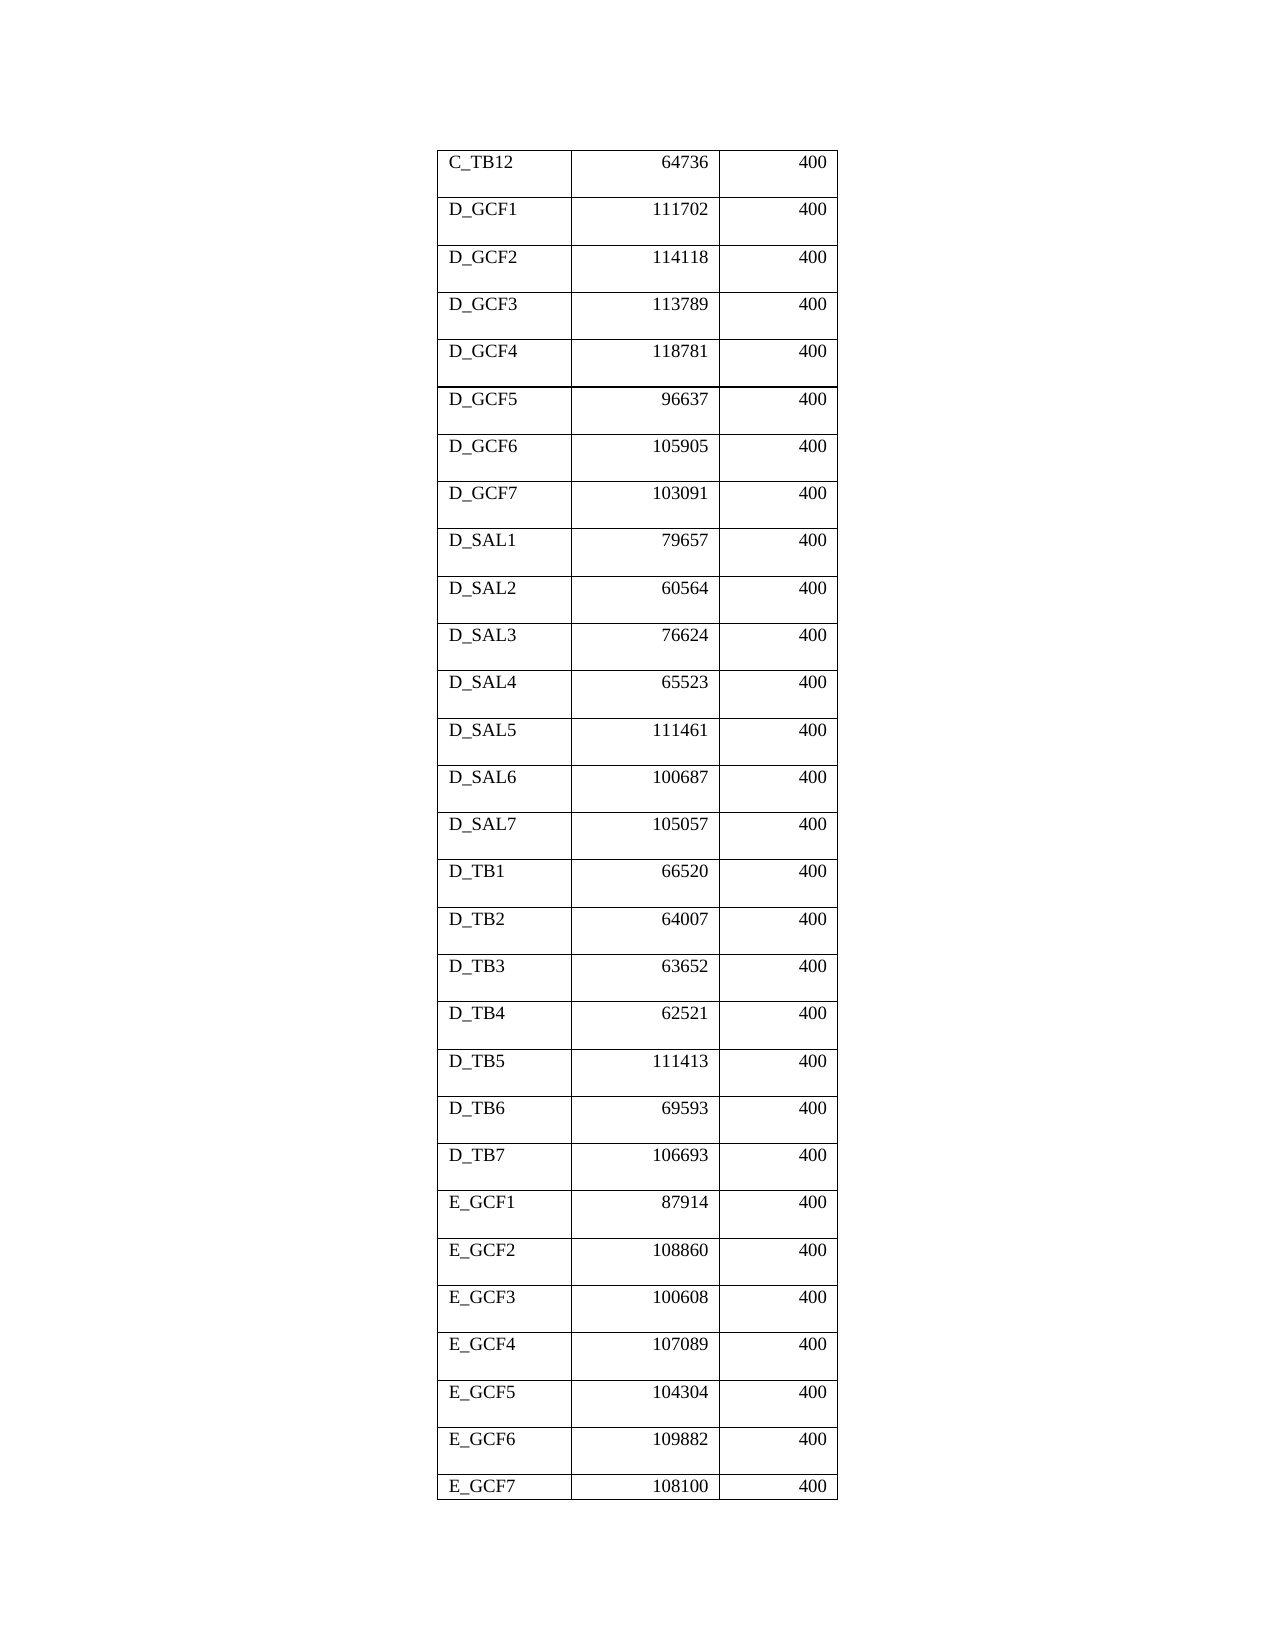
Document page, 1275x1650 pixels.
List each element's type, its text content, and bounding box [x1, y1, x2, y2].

table_cell 108860 [572, 1239, 719, 1285]
table_cell E_GCF3 [438, 1286, 571, 1332]
table_cell 108100 [572, 1475, 719, 1499]
table_cell 105905 [572, 435, 719, 481]
table_cell 103091 [572, 482, 719, 528]
table_cell 400 [720, 766, 837, 812]
table_cell 400 [720, 529, 837, 576]
table_cell 111702 [572, 198, 719, 244]
table_cell E_GCF1 [438, 1191, 571, 1238]
table_cell 62521 [572, 1002, 719, 1048]
table_cell 400 [720, 1097, 837, 1143]
table_cell 400 [720, 293, 837, 339]
table_cell D_GCF3 [438, 293, 571, 339]
table_cell E_GCF6 [438, 1428, 571, 1474]
table_cell 400 [720, 1191, 837, 1238]
table_cell 400 [720, 1286, 837, 1332]
table_cell 96637 [572, 388, 719, 434]
table_cell C_TB12 [438, 151, 571, 197]
table_cell 400 [720, 860, 837, 907]
table_cell E_GCF7 [438, 1475, 571, 1499]
table_cell D_SAL6 [438, 766, 571, 812]
table_cell D_GCF2 [438, 246, 571, 292]
table_cell E_GCF2 [438, 1239, 571, 1285]
table_cell 66520 [572, 860, 719, 907]
table_cell D_SAL1 [438, 529, 571, 576]
table_cell 107089 [572, 1333, 719, 1379]
table_cell D_GCF5 [438, 388, 571, 434]
table_cell 69593 [572, 1097, 719, 1143]
table_cell D_TB2 [438, 908, 571, 954]
table_cell 400 [720, 151, 837, 197]
table_cell D_SAL4 [438, 671, 571, 717]
table_cell 400 [720, 624, 837, 670]
table_cell 400 [720, 1381, 837, 1427]
table_cell 400 [720, 577, 837, 623]
table_cell 400 [720, 1002, 837, 1048]
table_cell 400 [720, 1050, 837, 1096]
table_cell 400 [720, 1144, 837, 1190]
table_cell 400 [720, 435, 837, 481]
table_cell 64007 [572, 908, 719, 954]
table_cell 400 [720, 198, 837, 244]
table_cell 104304 [572, 1381, 719, 1427]
table_cell D_SAL3 [438, 624, 571, 670]
table_cell D_GCF6 [438, 435, 571, 481]
table_cell 87914 [572, 1191, 719, 1238]
table_cell 109882 [572, 1428, 719, 1474]
table_cell 100687 [572, 766, 719, 812]
table_cell 400 [720, 813, 837, 859]
table_cell D_SAL5 [438, 719, 571, 765]
table_cell 111461 [572, 719, 719, 765]
table_cell 65523 [572, 671, 719, 717]
table_cell 400 [720, 955, 837, 1001]
table_cell 106693 [572, 1144, 719, 1190]
table_cell 400 [720, 388, 837, 434]
table_cell 64736 [572, 151, 719, 197]
table_cell 118781 [572, 340, 719, 386]
table_cell 60564 [572, 577, 719, 623]
table_cell 400 [720, 482, 837, 528]
table_cell D_TB1 [438, 860, 571, 907]
table_cell 400 [720, 719, 837, 765]
table_cell 400 [720, 340, 837, 386]
table_cell 400 [720, 671, 837, 717]
table_cell 79657 [572, 529, 719, 576]
table_cell D_GCF7 [438, 482, 571, 528]
table_cell 400 [720, 1239, 837, 1285]
table_cell 63652 [572, 955, 719, 1001]
table_cell D_TB5 [438, 1050, 571, 1096]
table_cell 76624 [572, 624, 719, 670]
table_cell D_TB6 [438, 1097, 571, 1143]
table_cell 400 [720, 908, 837, 954]
table_cell 105057 [572, 813, 719, 859]
table_cell 400 [720, 1428, 837, 1474]
table_cell 400 [720, 1333, 837, 1379]
table_cell 113789 [572, 293, 719, 339]
table_cell E_GCF4 [438, 1333, 571, 1379]
table_cell E_GCF5 [438, 1381, 571, 1427]
table_cell 111413 [572, 1050, 719, 1096]
table_cell D_GCF1 [438, 198, 571, 244]
table_cell D_TB4 [438, 1002, 571, 1048]
table_cell D_TB7 [438, 1144, 571, 1190]
table_cell D_SAL7 [438, 813, 571, 859]
table_cell D_TB3 [438, 955, 571, 1001]
table_cell 114118 [572, 246, 719, 292]
table_cell D_GCF4 [438, 340, 571, 386]
table_cell D_SAL2 [438, 577, 571, 623]
table_cell 400 [720, 1475, 837, 1499]
table_cell 100608 [572, 1286, 719, 1332]
table_cell 400 [720, 246, 837, 292]
